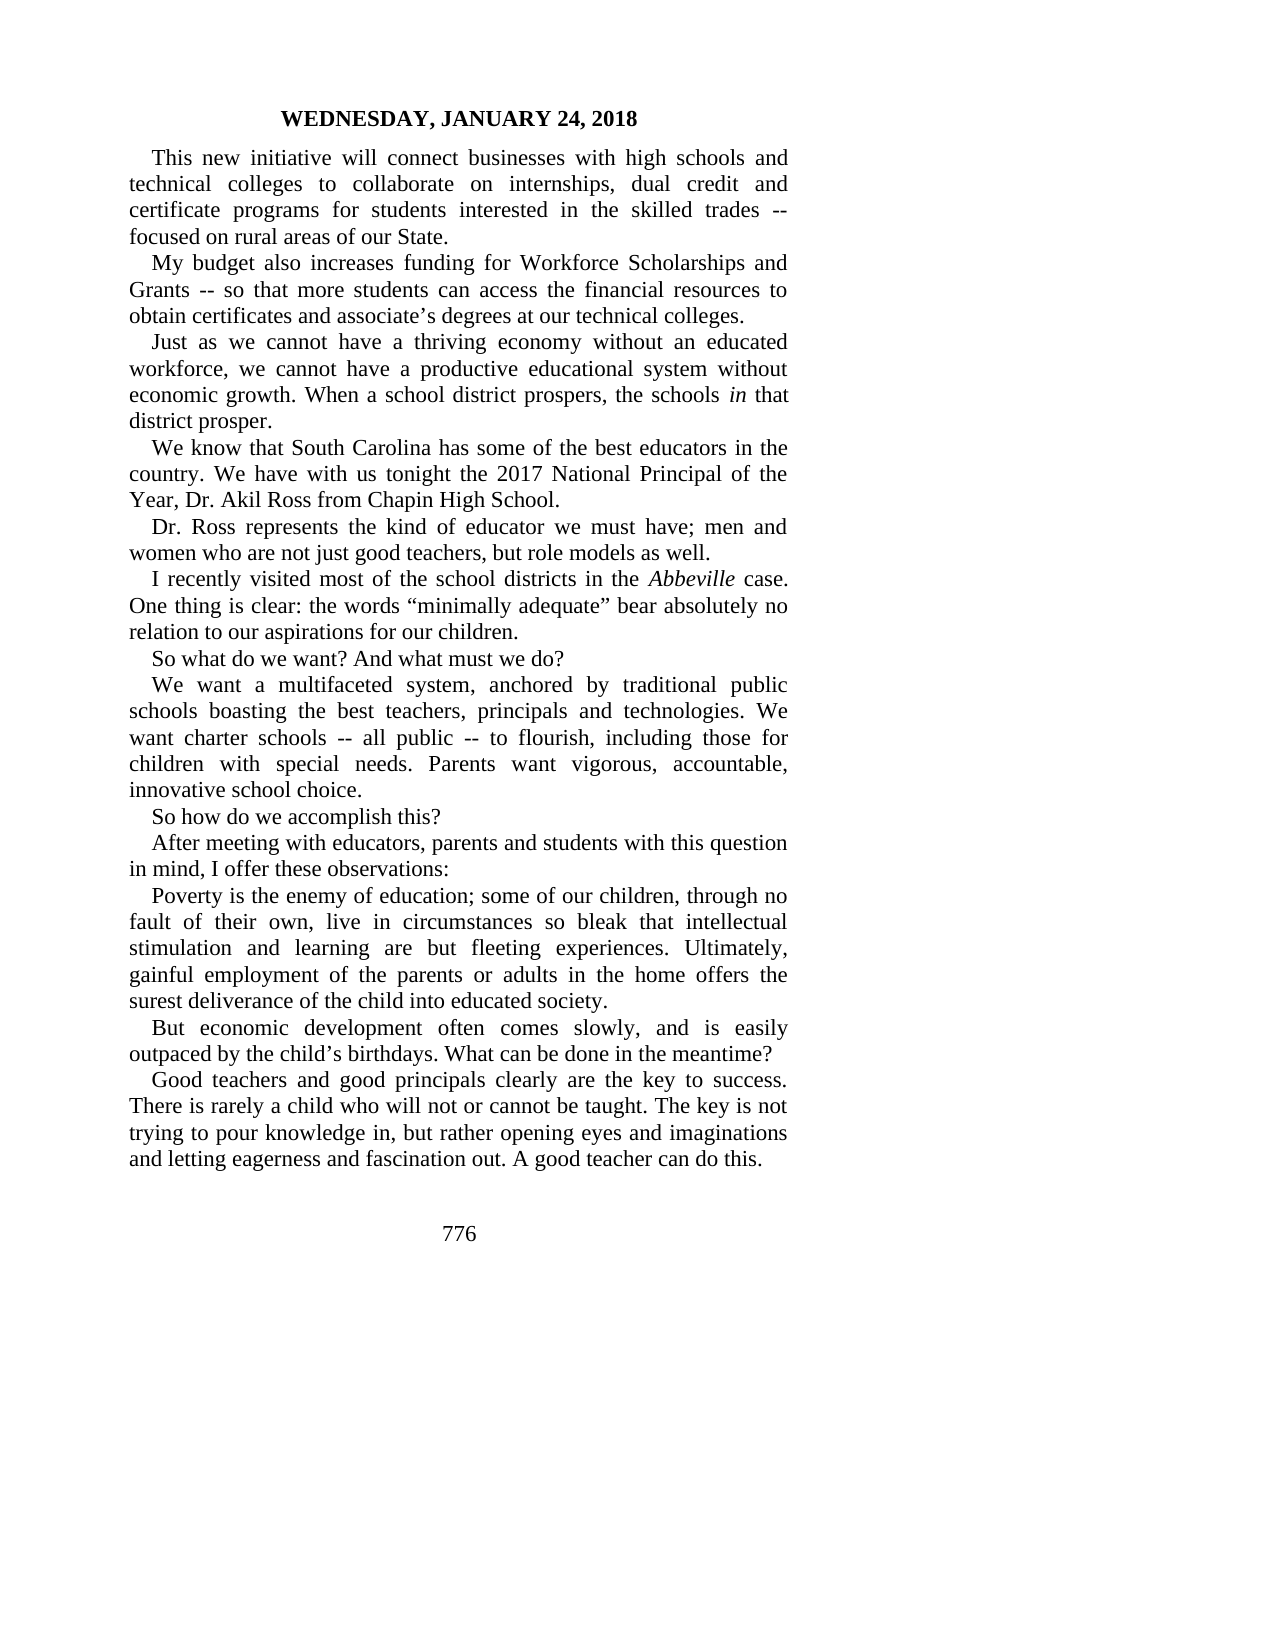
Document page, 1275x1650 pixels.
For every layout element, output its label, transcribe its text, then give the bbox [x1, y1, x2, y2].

text But economic development often comes slowly, and is easily outpaced by the child’s birthdays. What can be done in the meantime? [129, 1013, 789, 1066]
text This new initiative will connect businesses with high schools and technical colleges to collaborate on internships, dual credit and certificate programs for students interested in the skilled trades -- focused on rural areas of our State. [129, 144, 789, 249]
text We want a multifaceted system, anchored by traditional public schools boasting the best teachers, principals and technologies. We want charter schools -- all public -- to flourish, including those for children with special needs. Parents want vigorous, accountable, innovative school choice. [129, 671, 789, 803]
text My budget also increases funding for Workforce Scholarships and Grants -- so that more students can access the financial resources to obtain certificates and associate’s degrees at our technical colleges. [129, 249, 789, 328]
text Dr. Ross represents the kind of educator we must have; men and women who are not just good teachers, but role models as well. [129, 513, 789, 566]
text Good teachers and good principals clearly are the key to success. There is rarely a child who will not or cannot be taught. The key is not trying to pour knowledge in, but rather opening eyes and imaginations and letting eagerness and fascination out. A good teacher can do this. [129, 1066, 789, 1172]
text Poverty is the enemy of education; some of our children, through no fault of their own, live in circumstances so bleak that intellectual stimulation and learning are but fleeting experiences. Ultimately, gainful employment of the parents or adults in the home offers the surest deliverance of the child into educated society. [129, 882, 789, 1013]
text So what do we want? And what must we do? [129, 644, 789, 671]
text We know that South Carolina has some of the best educators in the country. We have with us tonight the 2017 National Principal of the Year, Dr. Akil Ross from Chapin High School. [129, 434, 789, 513]
text So how do we accomplish this? [129, 803, 789, 829]
text After meeting with educators, parents and students with this question in mind, I offer these observations: [129, 829, 789, 882]
text Just as we cannot have a thriving economy without an educated workforce, we cannot have a productive educational system without economic growth. When a school district prospers, the schools in that district prosper. [129, 328, 789, 434]
text I recently visited most of the school districts in the Abbeville case. One thing is clear: the words “minimally adequate” bear absolutely no relation to our aspirations for our children. [129, 566, 789, 644]
